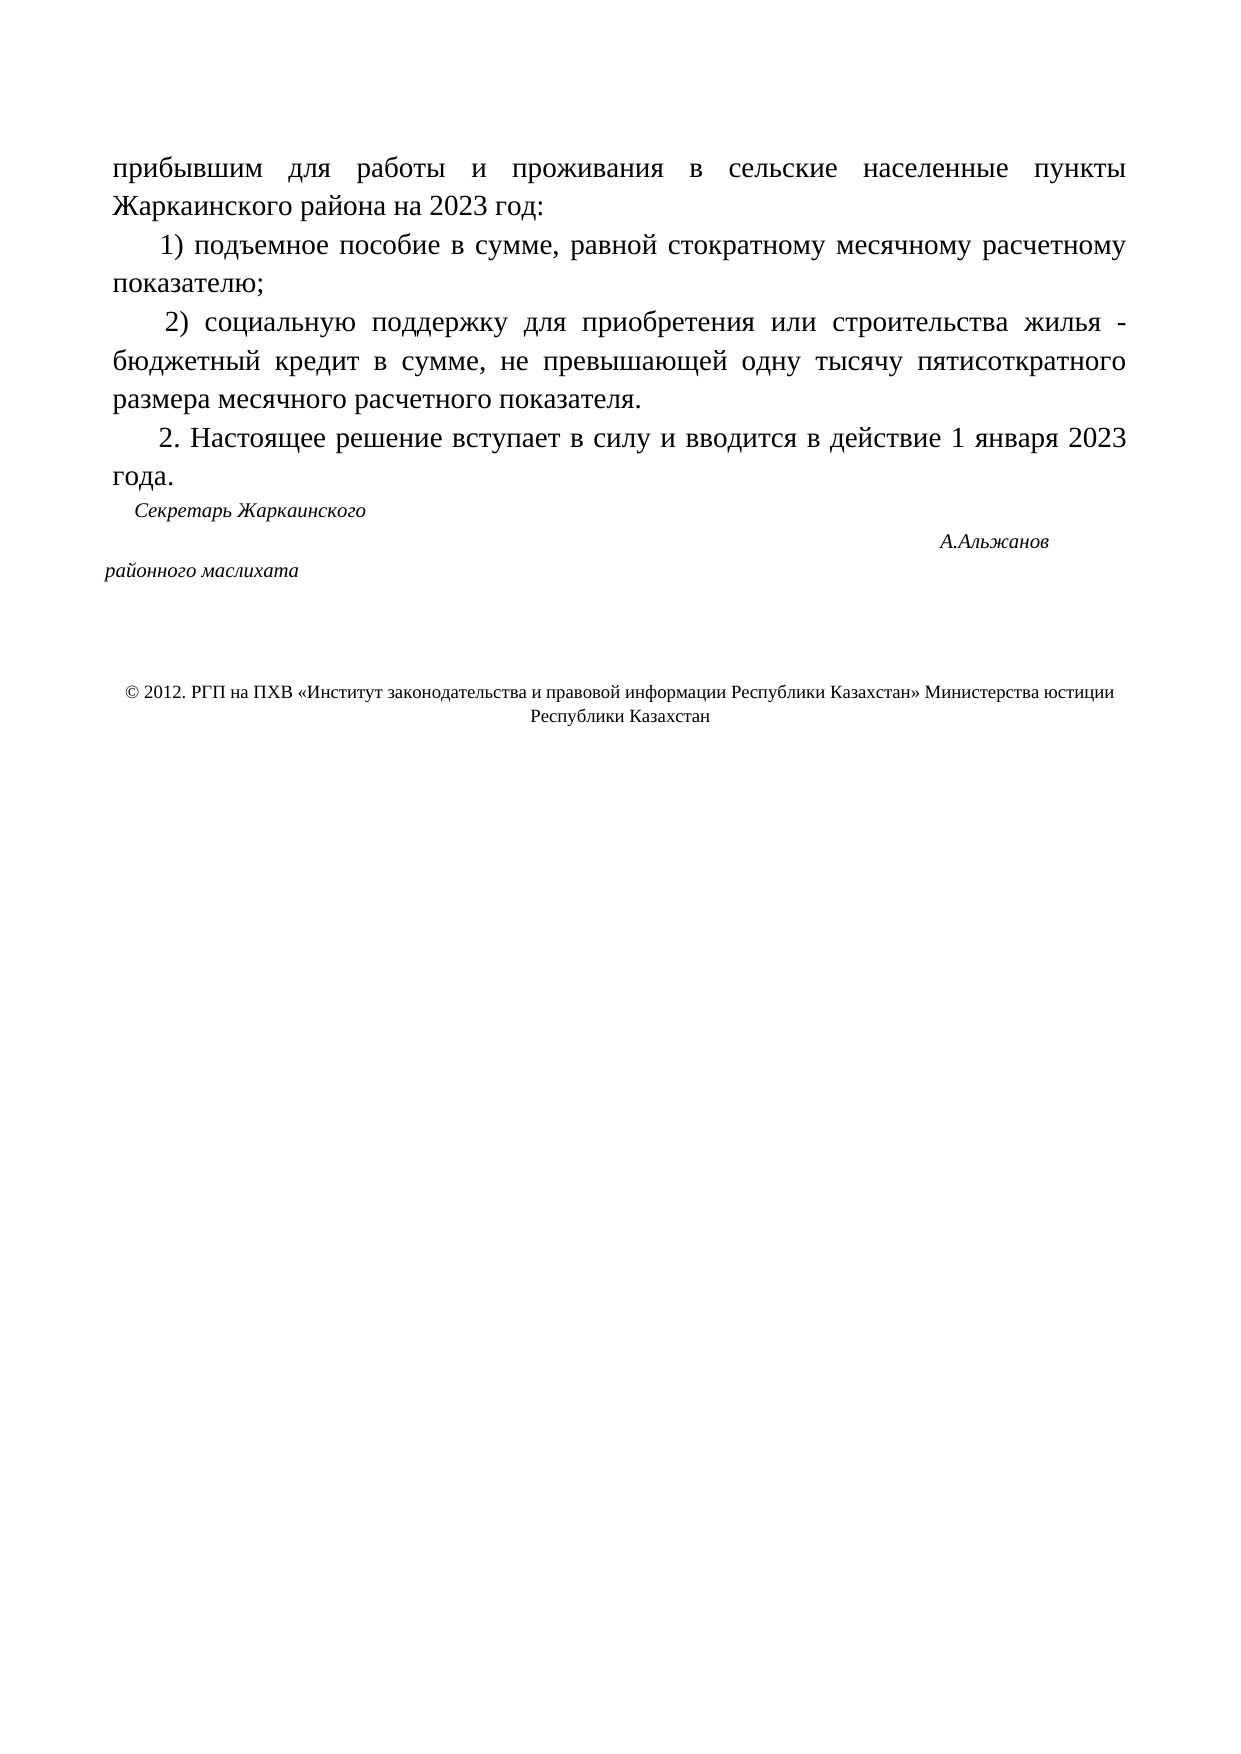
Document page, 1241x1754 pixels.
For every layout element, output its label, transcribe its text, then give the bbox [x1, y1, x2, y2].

text 2) социальную поддержку для приобретения или строительства жилья - бюджетный кредит в сумме, не превышающей одну тысячу пятисоткратного размера месячного расчетного показателя. [112, 304, 1128, 415]
text © 2012. РГП на ПХВ «Институт законодательства и правовой информации Республики Казахстан» Министерства юстиции Республики Казахстан [112, 681, 1128, 727]
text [112, 150, 1128, 222]
table_header Секретарь Жаркаинского районного маслихата [101, 497, 939, 590]
table_header А.Альжанов [939, 497, 1240, 590]
text 2. Настоящее решение вступает в силу и вводится в действие 1 января 2023 года. [112, 420, 1128, 492]
text 1) подъемное пособие в сумме, равной стократному месячному расчетному показателю; [112, 227, 1128, 299]
